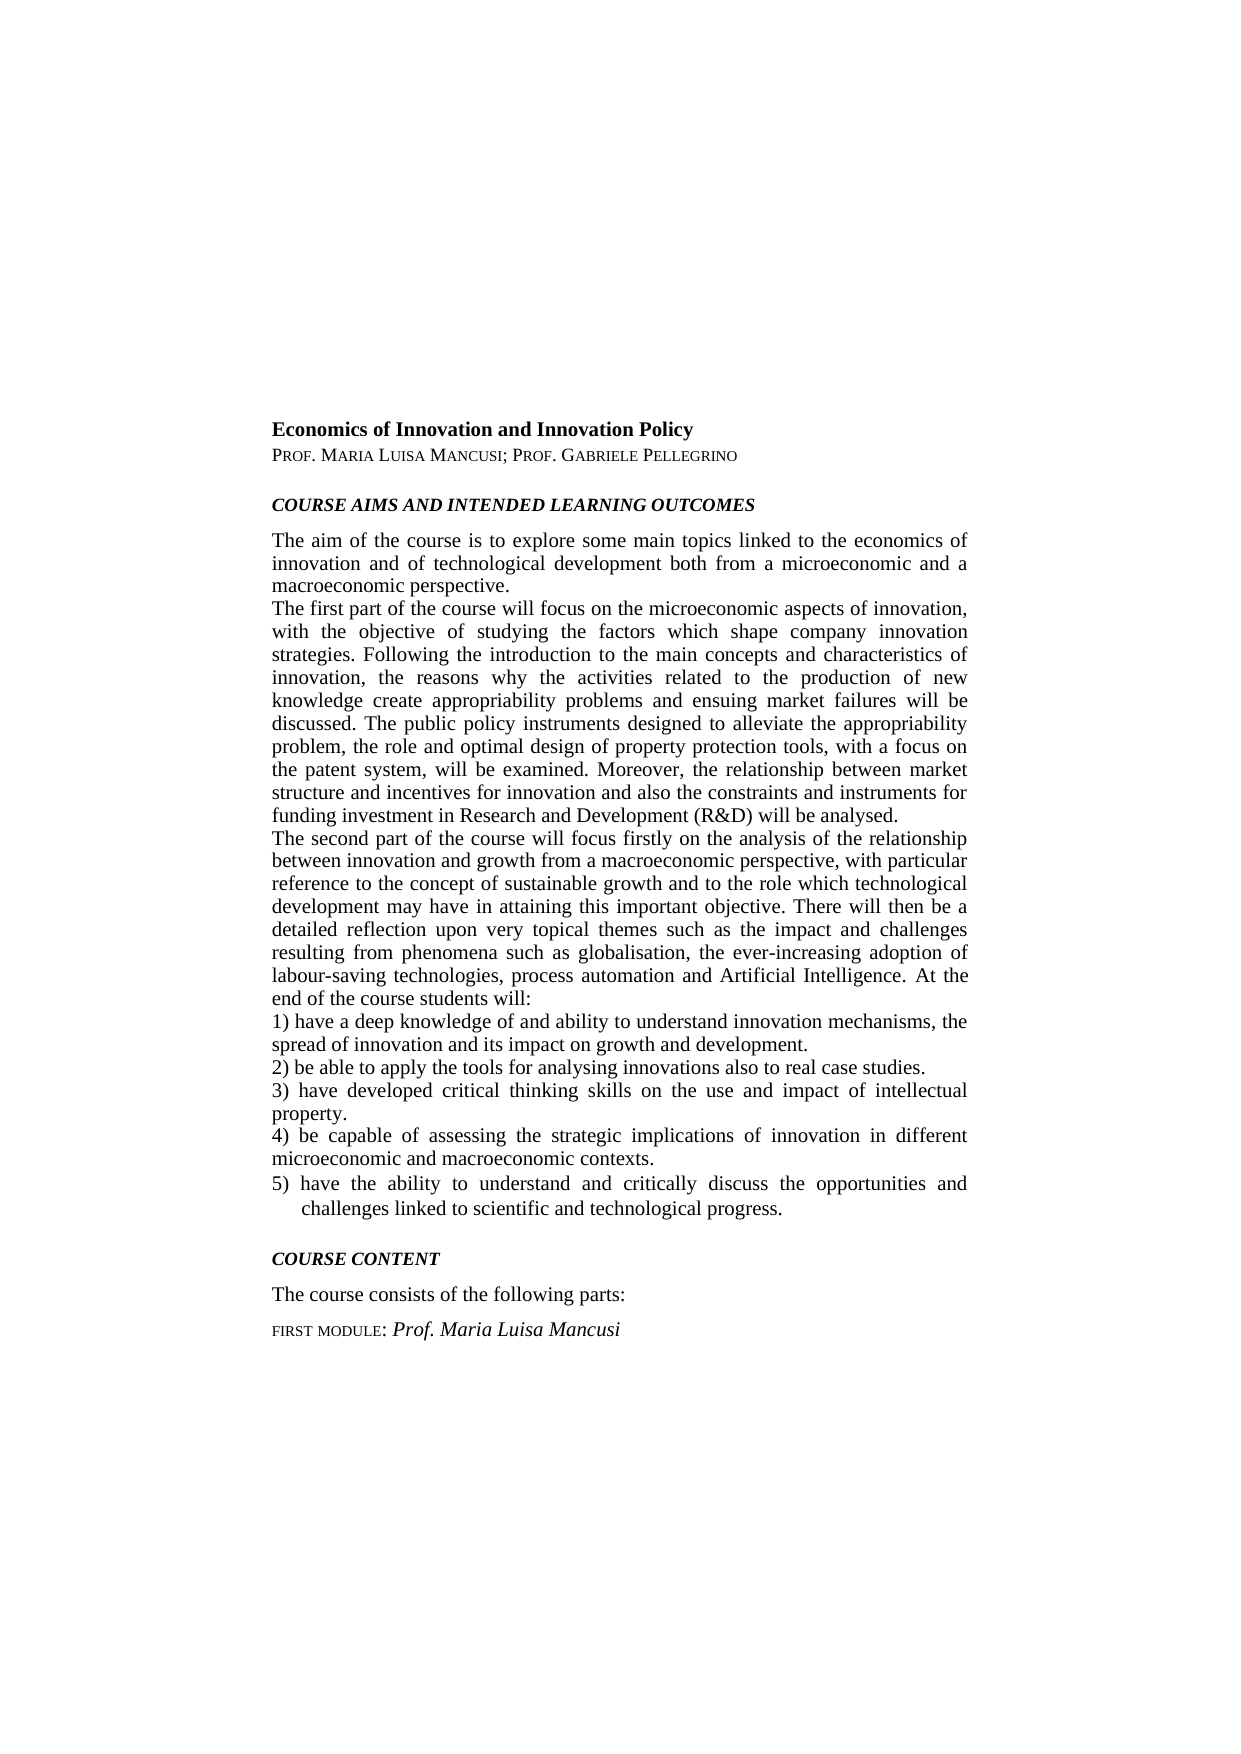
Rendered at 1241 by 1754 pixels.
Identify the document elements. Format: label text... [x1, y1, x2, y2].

text first module: Prof. Maria Luisa Mancusi [272, 1318, 968, 1341]
text 1) have a deep knowledge of and ability to understand innovation mechanisms, the spread of innovation and its impact on growth and development. [272, 1010, 968, 1056]
subtitle Prof. Maria Luisa Mancusi; Prof. Gabriele Pellegrino [272, 441, 968, 466]
text The first part of the course will focus on the microeconomic aspects of innovation, with the objective of studying the factors which shape company innovation strategies. Following the introduction to the main concepts and characteristics of innovation, the reasons why the activities related to the production of new knowledge create appropriability problems and ensuing market failures will be discussed. The public policy instruments designed to alleviate the appropriability problem, the role and optimal design of property protection tools, with a focus on the patent system, will be examined. Moreover, the relationship between market structure and incentives for innovation and also the constraints and instruments for funding investment in Research and Development (R&D) will be analysed. [272, 597, 968, 827]
text 5) have the ability to understand and critically discuss the opportunities and challenges linked to scientific and technological progress. [272, 1170, 968, 1220]
text The course consists of the following parts: [272, 1283, 968, 1306]
text COURSE CONTENT [272, 1245, 968, 1270]
text COURSE AIMS AND INTENDED LEARNING OUTCOMES [272, 491, 968, 516]
text The aim of the course is to explore some main topics linked to the economics of innovation and of technological development both from a microeconomic and a macroeconomic perspective. [272, 529, 968, 597]
text 4) be capable of assessing the strategic implications of innovation in different microeconomic and macroeconomic contexts. [272, 1124, 968, 1170]
text 3) have developed critical thinking skills on the use and impact of intellectual property. [272, 1079, 968, 1124]
subtitle Economics of Innovation and Innovation Policy [272, 416, 968, 441]
text 2) be able to apply the tools for analysing innovations also to real case studies. [272, 1056, 968, 1079]
text The second part of the course will focus firstly on the analysis of the relationship between innovation and growth from a macroeconomic perspective, with particular reference to the concept of sustainable growth and to the role which technological development may have in attaining this important objective. There will then be a detailed reflection upon very topical themes such as the impact and challenges resulting from phenomena such as globalisation, the ever-increasing adoption of labour-saving technologies, process automation and Artificial Intelligence. At the end of the course students will: [272, 827, 968, 1010]
